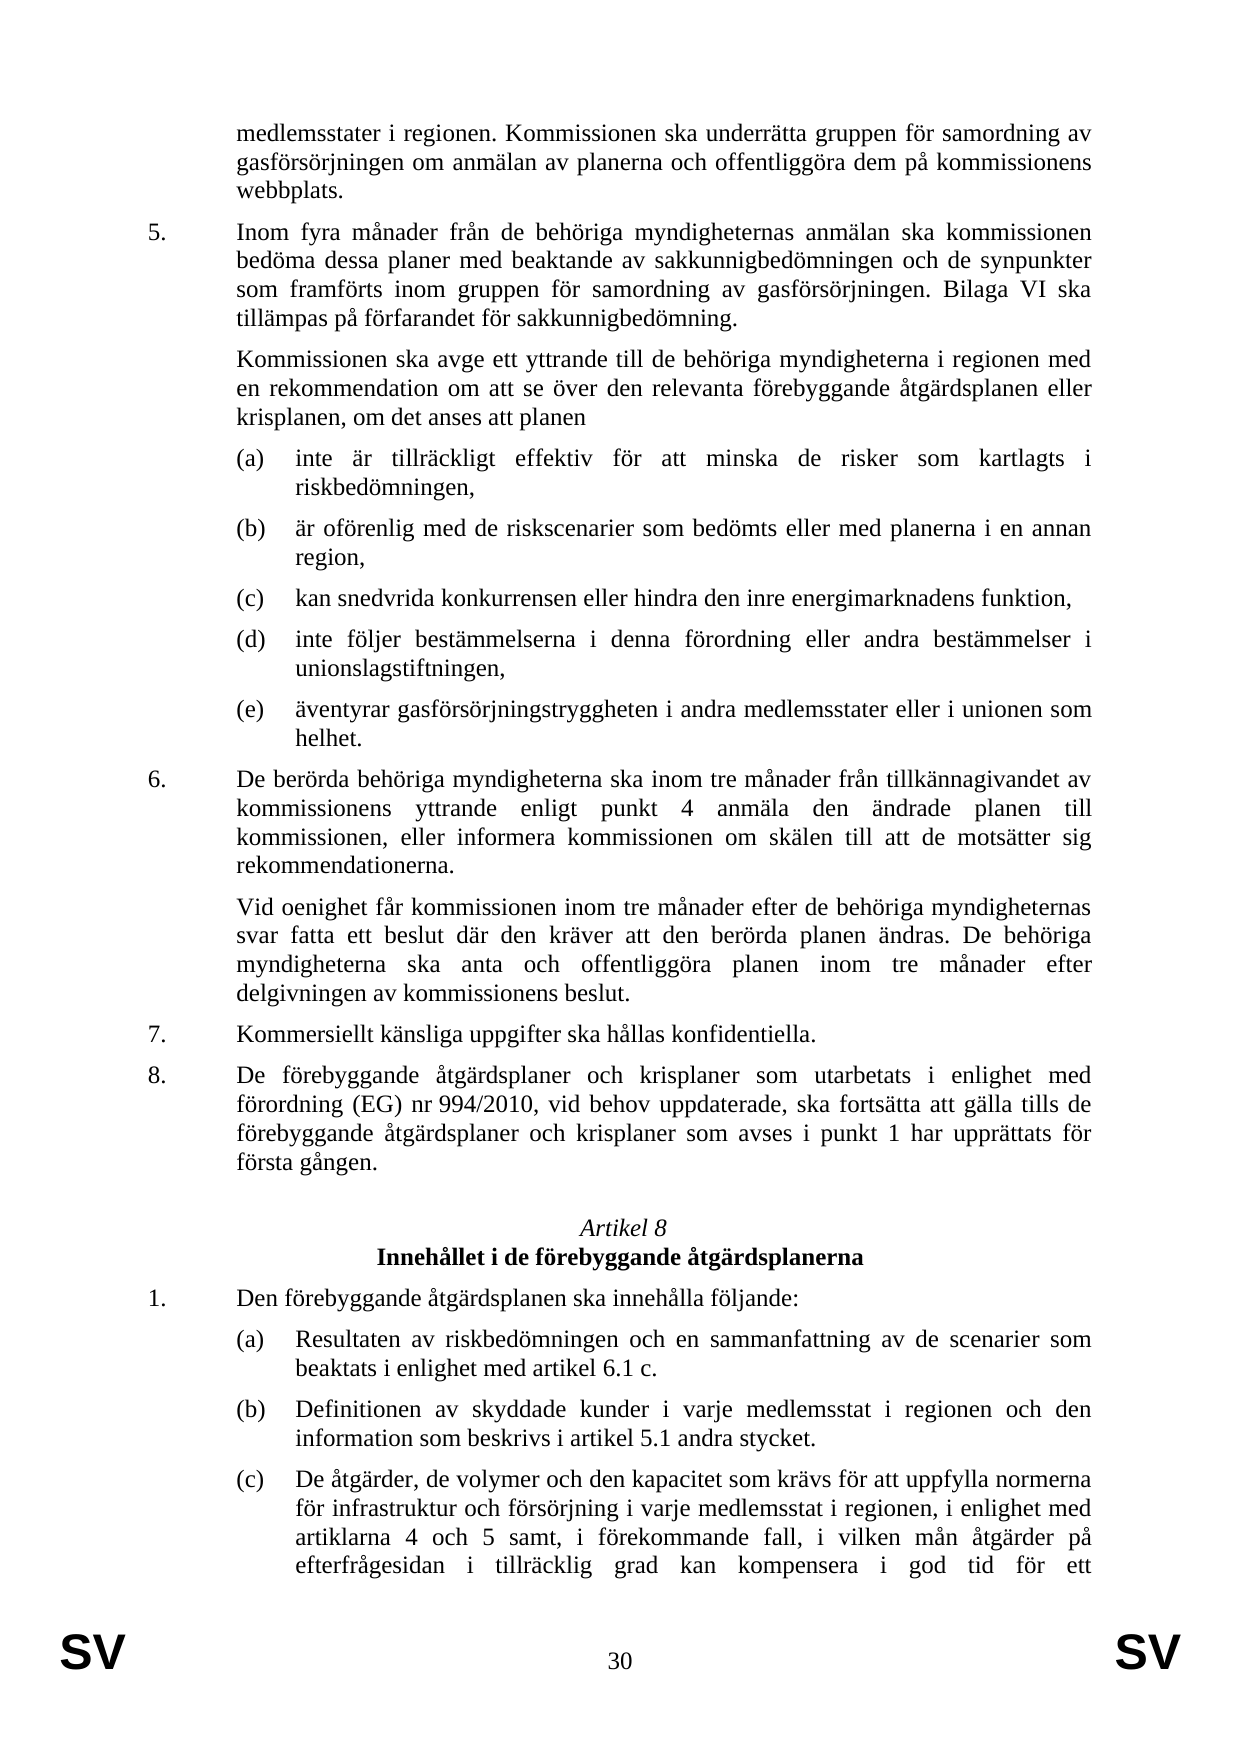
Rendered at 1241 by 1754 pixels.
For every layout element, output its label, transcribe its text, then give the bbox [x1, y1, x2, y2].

list inte följer bestämmelserna i denna förordning eller andra bestämmelser i unionslagstiftningen, [236, 624, 1093, 682]
list kan snedvrida konkurrensen eller hindra den inre energimarknadens funktion, [236, 583, 1093, 612]
text 7. Kommersiellt känsliga uppgifter ska hållas konfidentiella. [148, 1019, 1093, 1048]
list inte är tillräckligt effektiv för att minska de risker som kartlagts i riskbedömningen, [236, 443, 1093, 501]
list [236, 1464, 1093, 1579]
text Vid oenighet får kommissionen inom tre månader efter de behöriga myndigheternas svar fatta ett beslut där den kräver att den berörda planen ändras. De behöriga myndigheterna ska anta och offentliggöra planen inom tre månader efter delgivningen av kommissionens beslut. [236, 892, 1093, 1007]
text 6. De berörda behöriga myndigheterna ska inom tre månader från tillkännagivandet av kommissionens yttrande enligt punkt 4 anmäla den ändrade planen till kommissionen, eller informera kommissionen om skälen till att de motsätter sig rekommendationerna. [148, 764, 1093, 879]
text Kommissionen ska avge ett yttrande till de behöriga myndigheterna i regionen med en rekommendation om att se över den relevanta förebyggande åtgärdsplanen eller krisplanen, om det anses att planen [236, 344, 1093, 431]
list Definitionen av skyddade kunder i varje medlemsstat i regionen och den information som beskrivs i artikel 5.1 andra stycket. [236, 1394, 1093, 1452]
list är oförenlig med de riskscenarier som bedömts eller med planerna i en annan region, [236, 513, 1093, 571]
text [148, 118, 1093, 204]
list Resultaten av riskbedömningen och en sammanfattning av de scenarier som beaktats i enlighet med artikel 6.1 c. [236, 1324, 1093, 1382]
text 1. Den förebyggande åtgärdsplanen ska innehålla följande: [148, 1283, 1093, 1312]
list äventyrar gasförsörjningstryggheten i andra medlemsstater eller i unionen som helhet. [236, 694, 1093, 752]
text Artikel 8 Innehållet i de förebyggande åtgärdsplanerna [148, 1213, 1093, 1271]
text 5. Inom fyra månader från de behöriga myndigheternas anmälan ska kommissionen bedöma dessa planer med beaktande av sakkunnigbedömningen och de synpunkter som framförts inom gruppen för samordning av gasförsörjningen. Bilaga VI ska tillämpas på förfarandet för sakkunnigbedömning. [148, 217, 1093, 332]
text 8. De förebyggande åtgärdsplaner och krisplaner som utarbetats i enlighet med förordning (EG) nr 994/2010, vid behov uppdaterade, ska fortsätta att gälla tills de förebyggande åtgärdsplaner och krisplaner som avses i punkt 1 har upprättats för första gången. [148, 1061, 1093, 1176]
